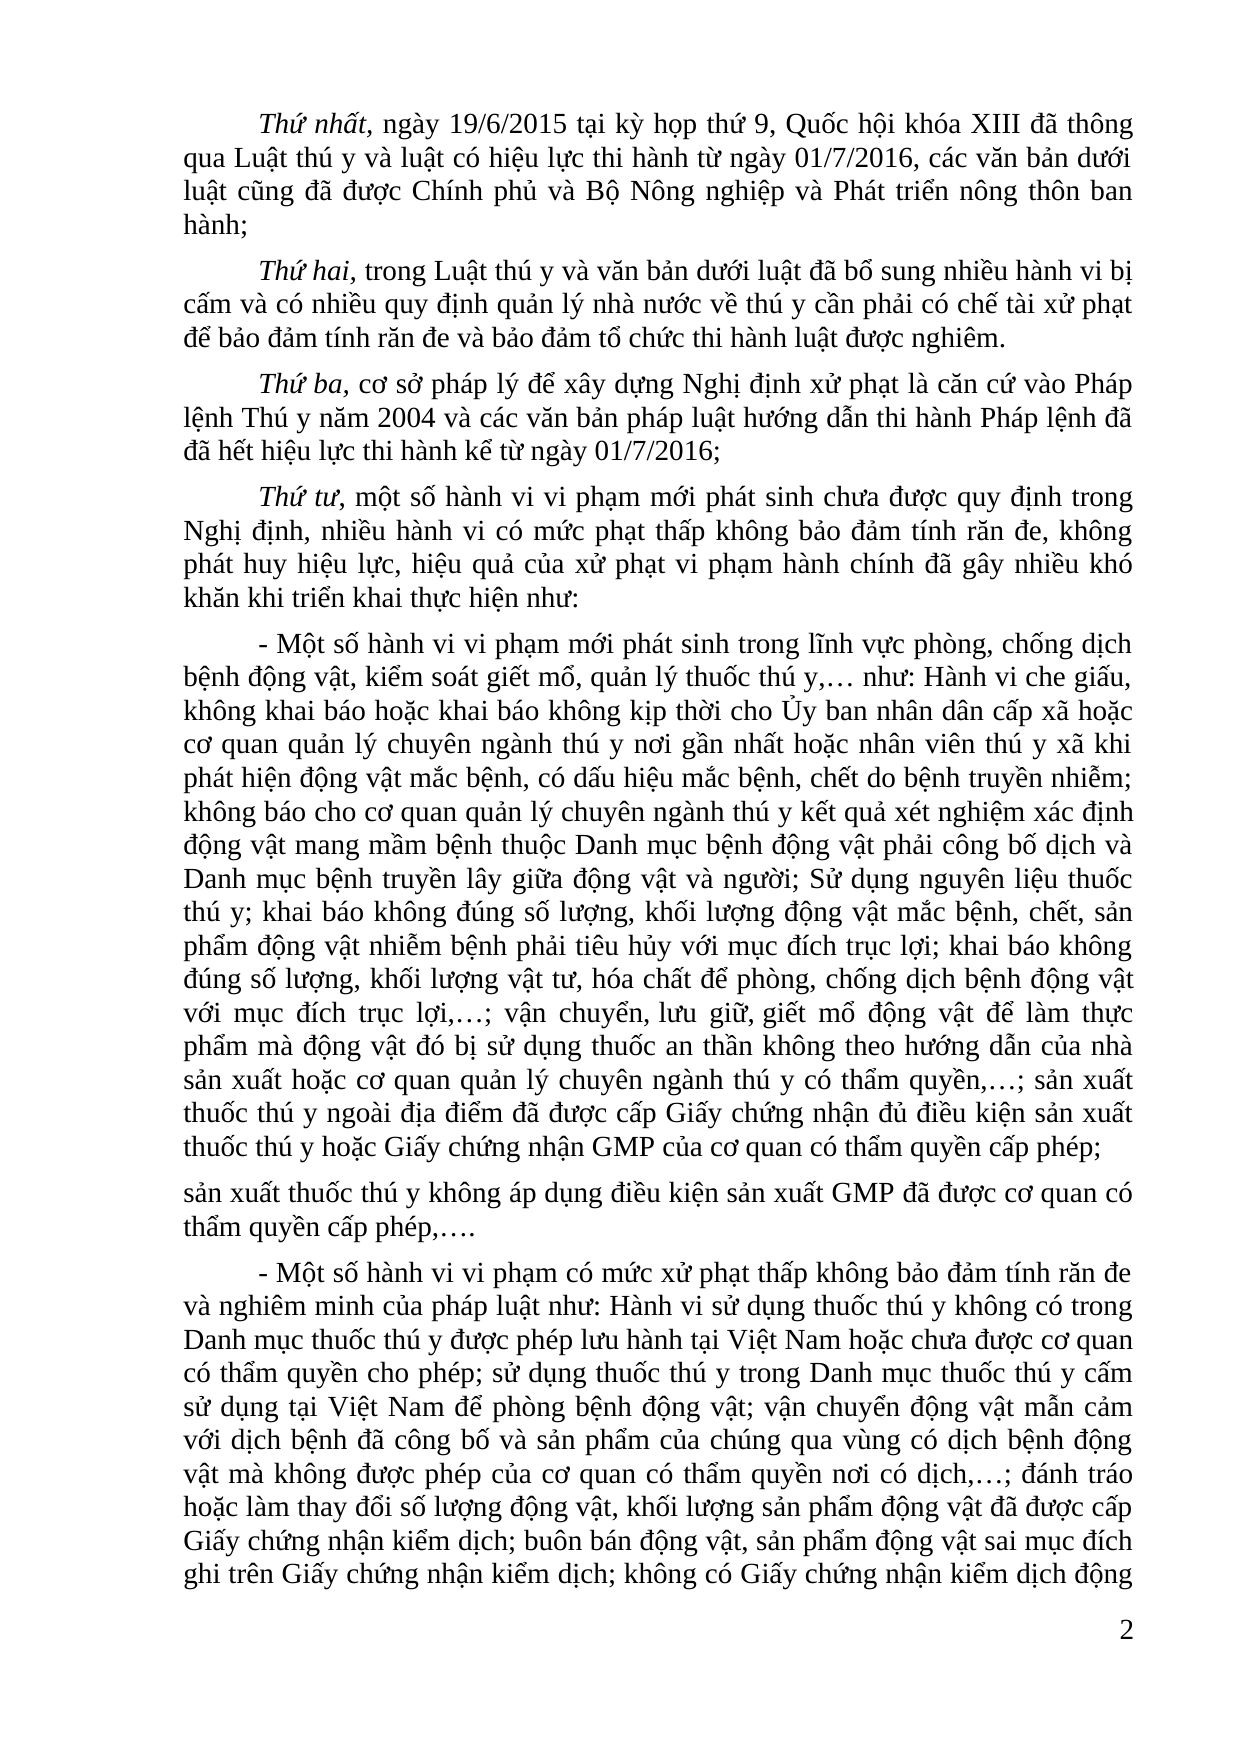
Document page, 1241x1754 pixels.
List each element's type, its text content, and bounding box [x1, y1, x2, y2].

text Thứ ba, cơ sở pháp lý để xây dựng Nghị định xử phạt là căn cứ vào Pháp lệnh Thú y năm 2004 và các văn bản pháp luật hướng dẫn thi hành Pháp lệnh đã đã hết hiệu lực thi hành kể từ ngày 01/7/2016; [183, 366, 1134, 467]
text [183, 1255, 1134, 1590]
text Thứ tư, một số hành vi vi phạm mới phát sinh chưa được quy định trong Nghị định, nhiều hành vi có mức phạt thấp không bảo đảm tính răn đe, không phát huy hiệu lực, hiệu quả của xử phạt vi phạm hành chính đã gây nhiều khó khăn khi triển khai thực hiện như: [183, 479, 1134, 613]
text - Một số hành vi vi phạm mới phát sinh trong lĩnh vực phòng, chống dịch bệnh động vật, kiểm soát giết mổ, quản lý thuốc thú y,… như: Hành vi che giấu, không khai báo hoặc khai báo không kịp thời cho Ủy ban nhân dân cấp xã hoặc cơ quan quản lý chuyên ngành thú y nơi gần nhất hoặc nhân viên thú y xã khi phát hiện động vật mắc bệnh, có dấu hiệu mắc bệnh, chết do bệnh truyền nhiễm; không báo cho cơ quan quản lý chuyên ngành thú y kết quả xét nghiệm xác định động vật mang mầm bệnh thuộc Danh mục bệnh động vật phải công bố dịch và Danh mục bệnh truyền lây giữa động vật và người; Sử dụng nguyên liệu thuốc thú y; khai báo không đúng số lượng, khối lượng động vật mắc bệnh, chết, sản phẩm động vật nhiễm bệnh phải tiêu hủy với mục đích trục lợi; khai báo không đúng số lượng, khối lượng vật tư, hóa chất để phòng, chống dịch bệnh động vật với mục đích trục lợi,…; vận chuyển, lưu giữ, giết mổ động vật để làm thực phẩm mà động vật đó bị sử dụng thuốc an thần không theo hướng dẫn của nhà sản xuất hoặc cơ quan quản lý chuyên ngành thú y có thẩm quyền,…; sản xuất thuốc thú y ngoài địa điểm đã được cấp Giấy chứng nhận đủ điều kiện sản xuất thuốc thú y hoặc Giấy chứng nhận GMP của cơ quan có thẩm quyền cấp phép; [183, 626, 1134, 1163]
text Thứ hai, trong Luật thú y và văn bản dưới luật đã bổ sung nhiều hành vi bị cấm và có nhiều quy định quản lý nhà nước về thú y cần phải có chế tài xử phạt để bảo đảm tính răn đe và bảo đảm tổ chức thi hành luật được nghiêm. [183, 253, 1134, 354]
text Thứ nhất, ngày 19/6/2015 tại kỳ họp thứ 9, Quốc hội khóa XIII đã thông qua Luật thú y và luật có hiệu lực thi hành từ ngày 01/7/2016, các văn bản dưới luật cũng đã được Chính phủ và Bộ Nông nghiệp và Phát triển nông thôn ban hành; [183, 106, 1134, 241]
text sản xuất thuốc thú y không áp dụng điều kiện sản xuất GMP đã được cơ quan có thẩm quyền cấp phép,…. [183, 1175, 1134, 1242]
